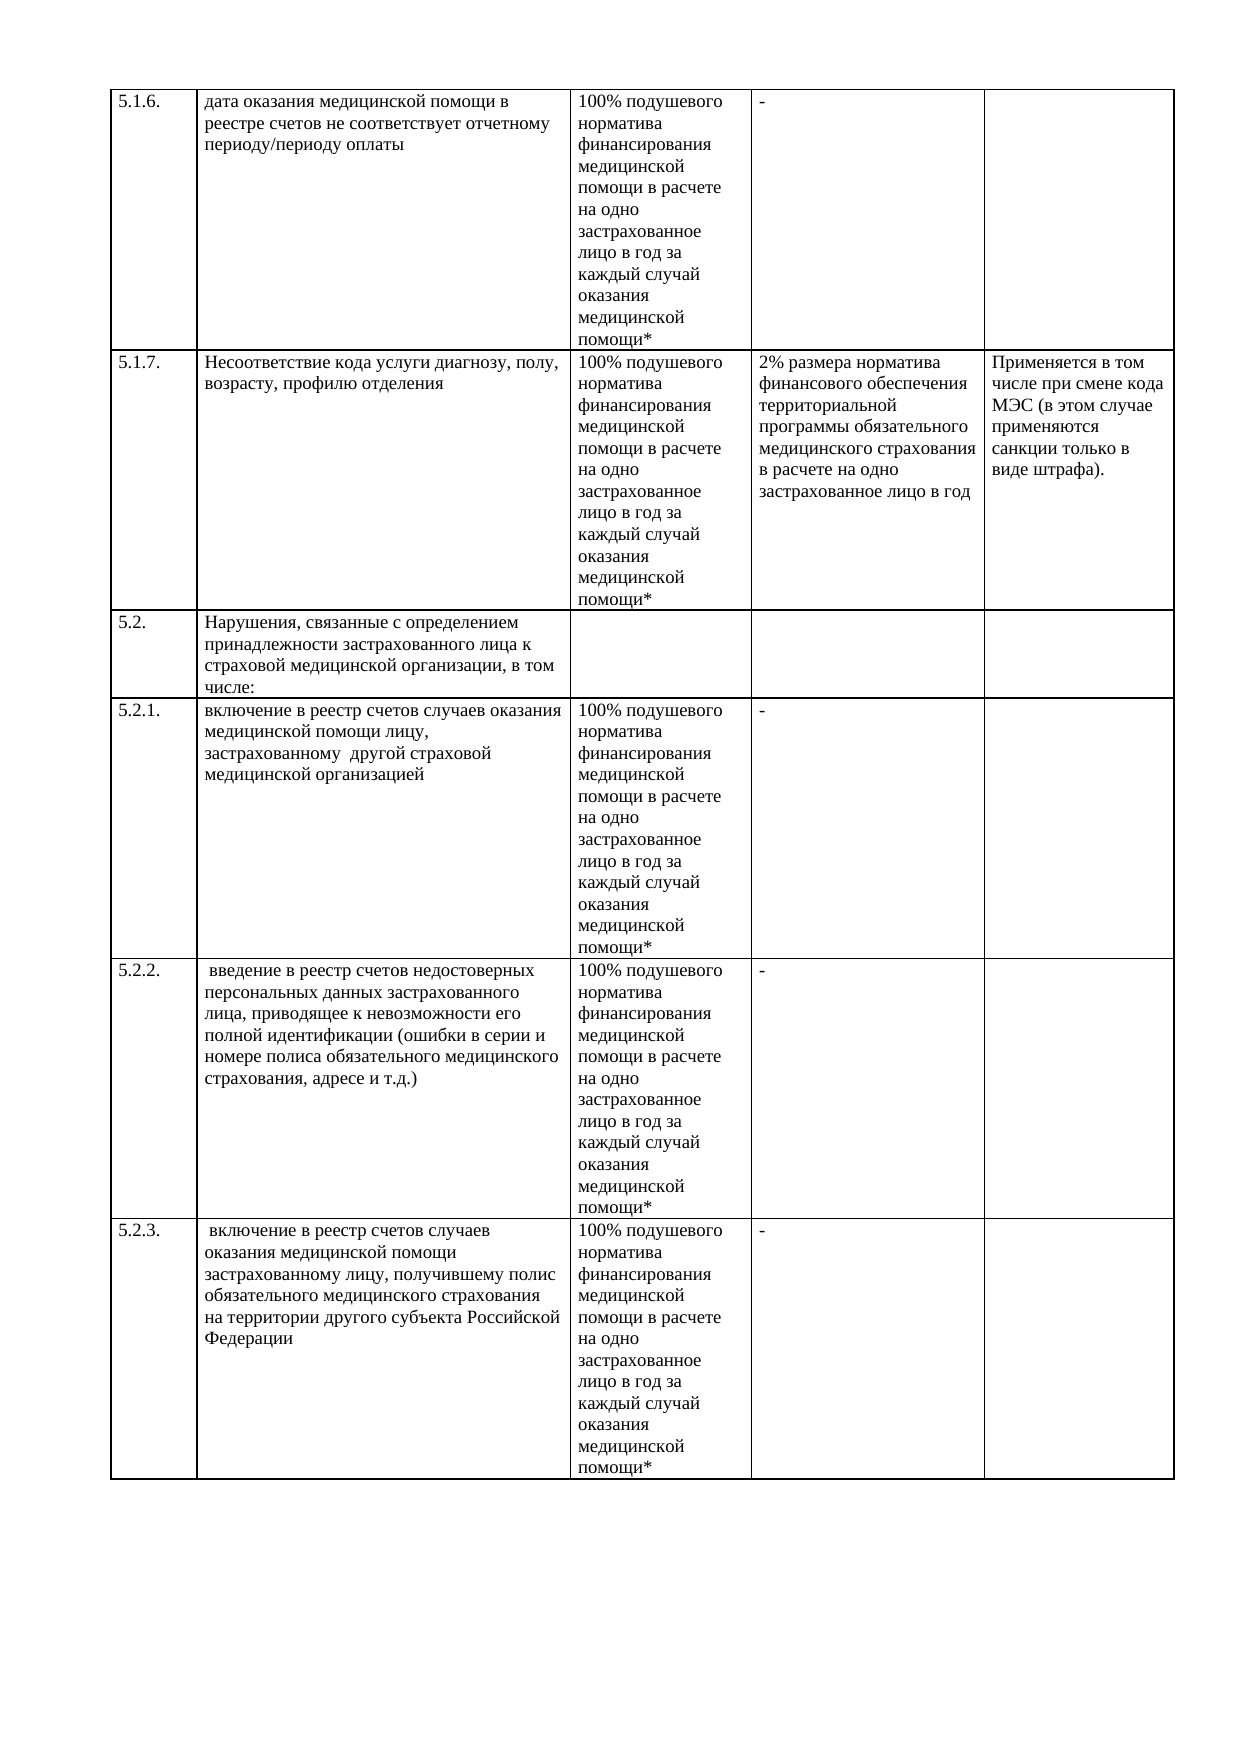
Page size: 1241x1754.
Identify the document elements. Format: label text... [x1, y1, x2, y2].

table_cell - [752, 90, 984, 349]
table_cell введение в реестр счетов недостоверных персональных данных застрахованного лица, приводящее к невозможности его полной идентификации (ошибки в серии и номере полиса обязательного медицинского страхования, адресе и т.д.) [198, 959, 570, 1218]
table_cell [752, 611, 984, 697]
table_cell [985, 959, 1173, 1218]
table_cell дата оказания медицинской помощи в реестре счетов не соответствует отчетному периоду/периоду оплаты [198, 90, 570, 349]
table_cell Несоответствие кода услуги диагнозу, полу, возрасту, профилю отделения [198, 351, 570, 609]
table_cell Нарушения, связанные с определением принадлежности застрахованного лица к страховой медицинской организации, в том числе: [198, 611, 570, 697]
table_cell включение в реестр счетов случаев оказания медицинской помощи лицу, застрахованному другой страховой медицинской организацией [198, 699, 570, 957]
table_cell [985, 90, 1173, 349]
table_cell включение в реестр счетов случаев оказания медицинской помощи застрахованному лицу, получившему полис обязательного медицинского страхования на территории другого субъекта Российской Федерации [198, 1219, 570, 1478]
table_cell 5.2.1. [112, 699, 196, 957]
table_cell 5.1.6. [112, 90, 196, 349]
table_cell 5.1.7. [112, 351, 196, 609]
table_cell 5.2.3. [112, 1219, 196, 1478]
table_cell [571, 611, 751, 697]
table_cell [571, 1219, 751, 1478]
table_cell - [752, 1219, 984, 1478]
table_cell 5.2.2. [112, 959, 196, 1218]
table_cell [985, 699, 1173, 957]
table_cell [985, 1219, 1173, 1478]
table_cell 100% подушевого норматива финансирования медицинской помощи в расчете на одно застрахованное лицо в год за каждый случай оказания медицинской помощи* [571, 351, 751, 609]
table_cell 100% подушевого норматива финансирования медицинской помощи в расчете на одно застрахованное лицо в год за каждый случай оказания медицинской помощи* [571, 699, 751, 957]
table_cell - [752, 959, 984, 1218]
table_cell 2% размера норматива финансового обеспечения территориальной программы обязательного медицинского страхования в расчете на одно застрахованное лицо в год [752, 351, 984, 609]
table_cell 5.2. [112, 611, 196, 697]
table_cell [985, 611, 1173, 697]
table_cell 100% подушевого норматива финансирования медицинской помощи в расчете на одно застрахованное лицо в год за каждый случай оказания медицинской помощи* [571, 959, 751, 1218]
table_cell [571, 90, 751, 349]
table_cell Применяется в том числе при смене кода МЭС (в этом случае применяются санкции только в виде штрафа). [985, 351, 1173, 609]
table_cell - [752, 699, 984, 957]
